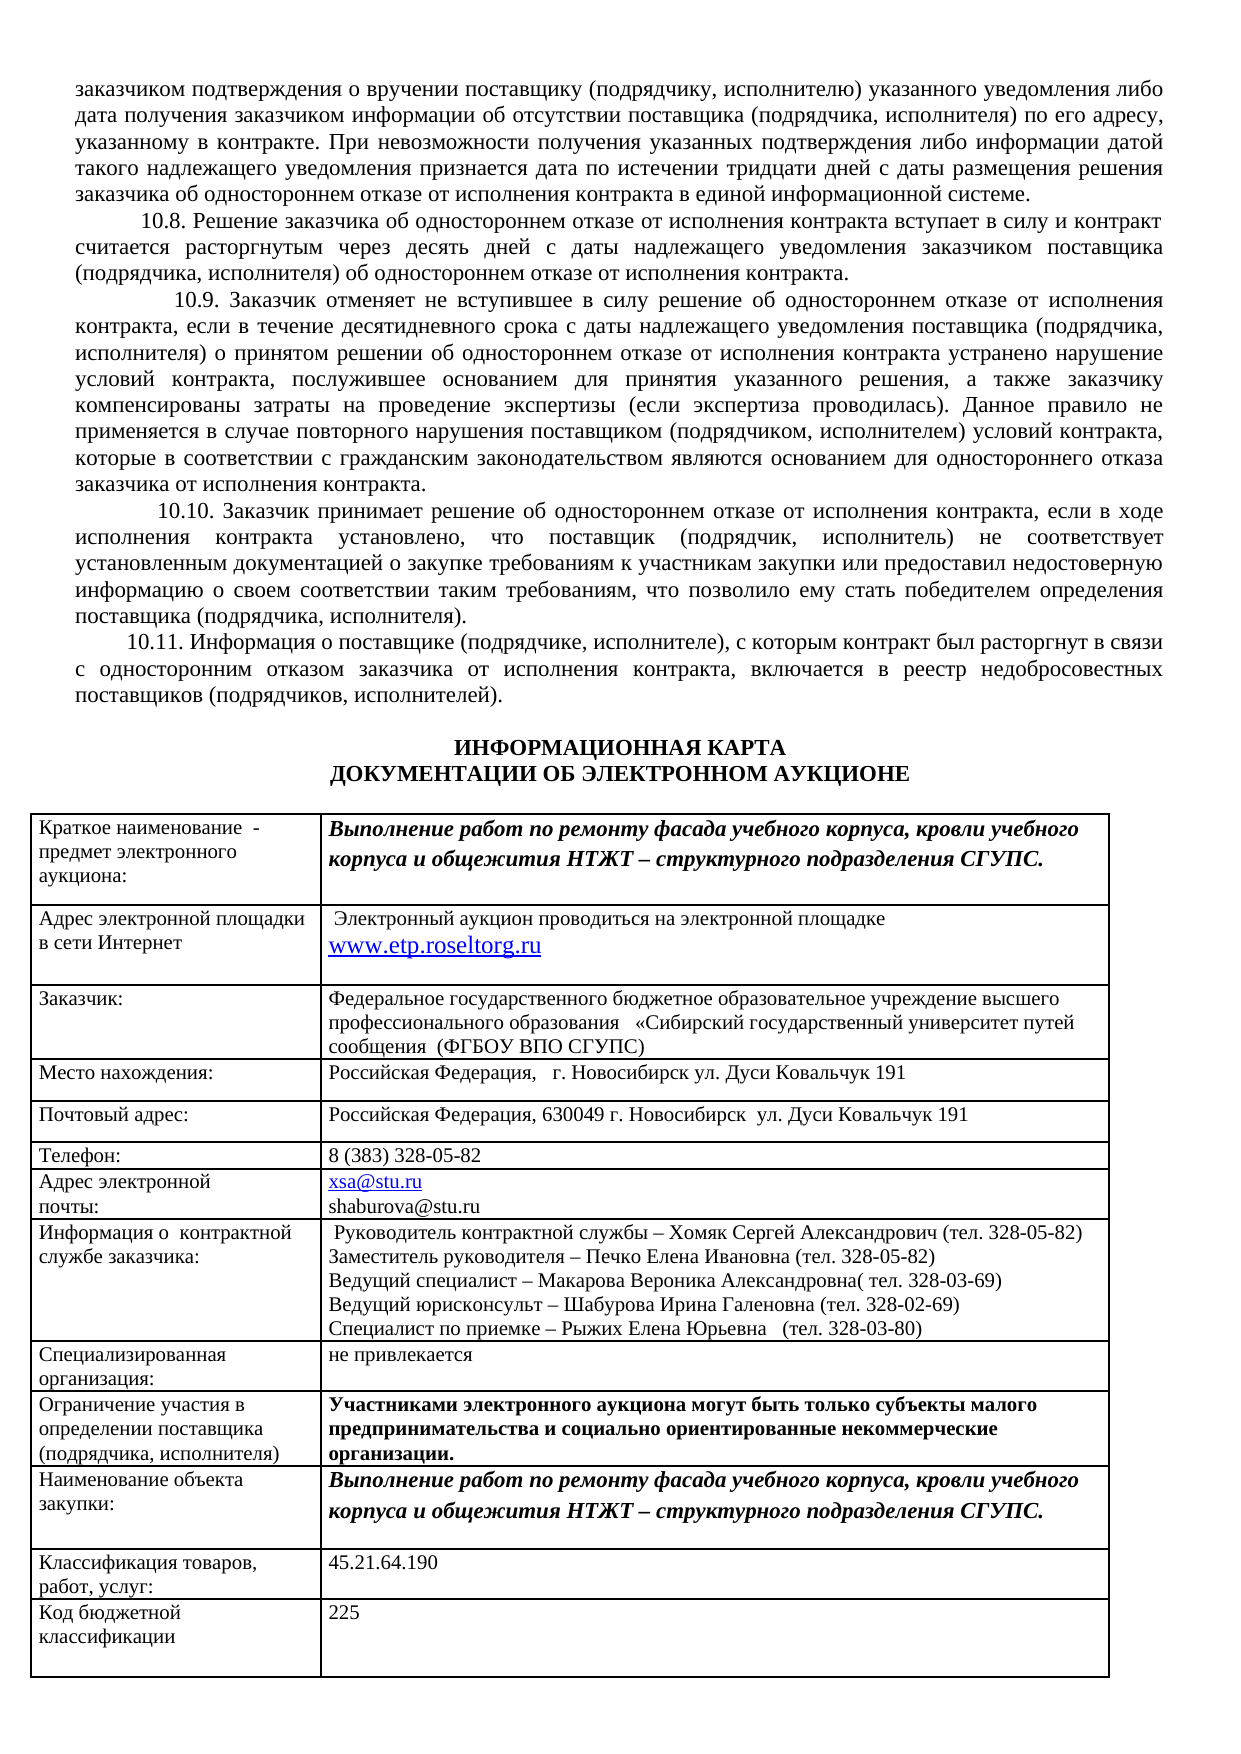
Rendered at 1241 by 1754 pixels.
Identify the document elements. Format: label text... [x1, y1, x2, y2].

table_header Краткое наименование - предмет электронного аукциона: [32, 815, 320, 904]
text ИНФОРМАЦИОННАЯ КАРТА [75, 734, 1165, 760]
text ДОКУМЕНТАЦИИ ОБ ЭЛЕКТРОННОМ АУКЦИОНЕ [75, 760, 1165, 787]
table_cell Выполнение работ по ремонту фасада учебного корпуса, кровли учебного корпуса и общежития НТЖТ – структурного подразделения СГУПС. [322, 1467, 1108, 1548]
table_cell 45.21.64.190 [322, 1550, 1108, 1598]
table_cell Ограничение участия в определении поставщика (подрядчика, исполнителя) [32, 1392, 320, 1464]
table_cell Место нахождения: [32, 1060, 320, 1099]
text 10.11. Информация о поставщике (подрядчике, исполнителе), с которым контракт был расторгнут в связи с односторонним отказом заказчика от исполнения контракта, включается в реестр недобросовестных поставщиков (подрядчиков, исполнителей). [75, 628, 1165, 707]
table_cell 8 (383) 328-05-82 [322, 1143, 1108, 1167]
table_cell Телефон: [32, 1143, 320, 1167]
table_cell Наименование объекта закупки: [32, 1467, 320, 1548]
text 10.10. Заказчик принимает решение об одностороннем отказе от исполнения контракта, если в ходе исполнения контракта установлено, что поставщик (подрядчик, исполнитель) не соответствует установленным документацией о закупке требованиям к участникам закупки или предоставил недостоверную информацию о своем соответствии таким требованиям, что позволило ему стать победителем определения поставщика (подрядчика, исполнителя). [75, 497, 1165, 628]
table_header Выполнение работ по ремонту фасада учебного корпуса, кровли учебного корпуса и общежития НТЖТ – структурного подразделения СГУПС. [322, 815, 1108, 904]
table_cell xsa@stu.ru shaburova@stu.ru [322, 1170, 1108, 1218]
table_cell 225 [322, 1600, 1108, 1676]
table_cell Информация о контрактной службе заказчика: [32, 1220, 320, 1340]
table_cell Заказчик: [32, 986, 320, 1058]
table_cell Российская Федерация, г. Новосибирск ул. Дуси Ковальчук 191 [322, 1060, 1108, 1099]
table_cell Руководитель контрактной службы – Хомяк Сергей Александрович (тел. 328-05-82) Заместитель руководителя – Печко Елена Ивановна (тел. 328-05-82) Ведущий специалист – Макарова Вероника Александровна( тел. 328-03-69) Ведущий юрисконсульт – Шабурова Ирина Галеновна (тел. 328-02-69) Специалист по приемке – Рыжих Елена Юрьевна (тел. 328-03-80) [322, 1220, 1108, 1340]
table_cell Почтовый адрес: [32, 1102, 320, 1141]
table_cell Федеральное государственного бюджетное образовательное учреждение высшего профессионального образования «Сибирский государственный университет путей сообщения (ФГБОУ ВПО СГУПС) [322, 986, 1108, 1058]
table_cell Адрес электронной площадки в сети Интернет [32, 906, 320, 984]
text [75, 75, 1165, 207]
table_cell Код бюджетной классификации [32, 1600, 320, 1676]
table_cell Участниками электронного аукциона могут быть только субъекты малого предпринимательства и социально ориентированные некоммерческие организации. [322, 1392, 1108, 1464]
table_cell не привлекается [322, 1342, 1108, 1390]
table_cell Классификация товаров, работ, услуг: [32, 1550, 320, 1598]
table_cell Специализированная организация: [32, 1342, 320, 1390]
table_cell Электронный аукцион проводиться на электронной площадке www.etp.roseltorg.ru [322, 906, 1108, 984]
table_cell Адрес электронной почты: [32, 1170, 320, 1218]
text 10.9. Заказчик отменяет не вступившее в силу решение об одностороннем отказе от исполнения контракта, если в течение десятидневного срока с даты надлежащего уведомления поставщика (подрядчика, исполнителя) о принятом решении об одностороннем отказе от исполнения контракта устранено нарушение условий контракта, послужившее основанием для принятия указанного решения, а также заказчику компенсированы затраты на проведение экспертизы (если экспертиза проводилась). Данное правило не применяется в случае повторного нарушения поставщиком (подрядчиком, исполнителем) условий контракта, которые в соответствии с гражданским законодательством являются основанием для одностороннего отказа заказчика от исполнения контракта. [75, 286, 1165, 497]
text 10.8. Решение заказчика об одностороннем отказе от исполнения контракта вступает в силу и контракт считается расторгнутым через десять дней с даты надлежащего уведомления заказчиком поставщика (подрядчика, исполнителя) об одностороннем отказе от исполнения контракта. [75, 207, 1165, 286]
table_cell Российская Федерация, 630049 г. Новосибирск ул. Дуси Ковальчук 191 [322, 1102, 1108, 1141]
